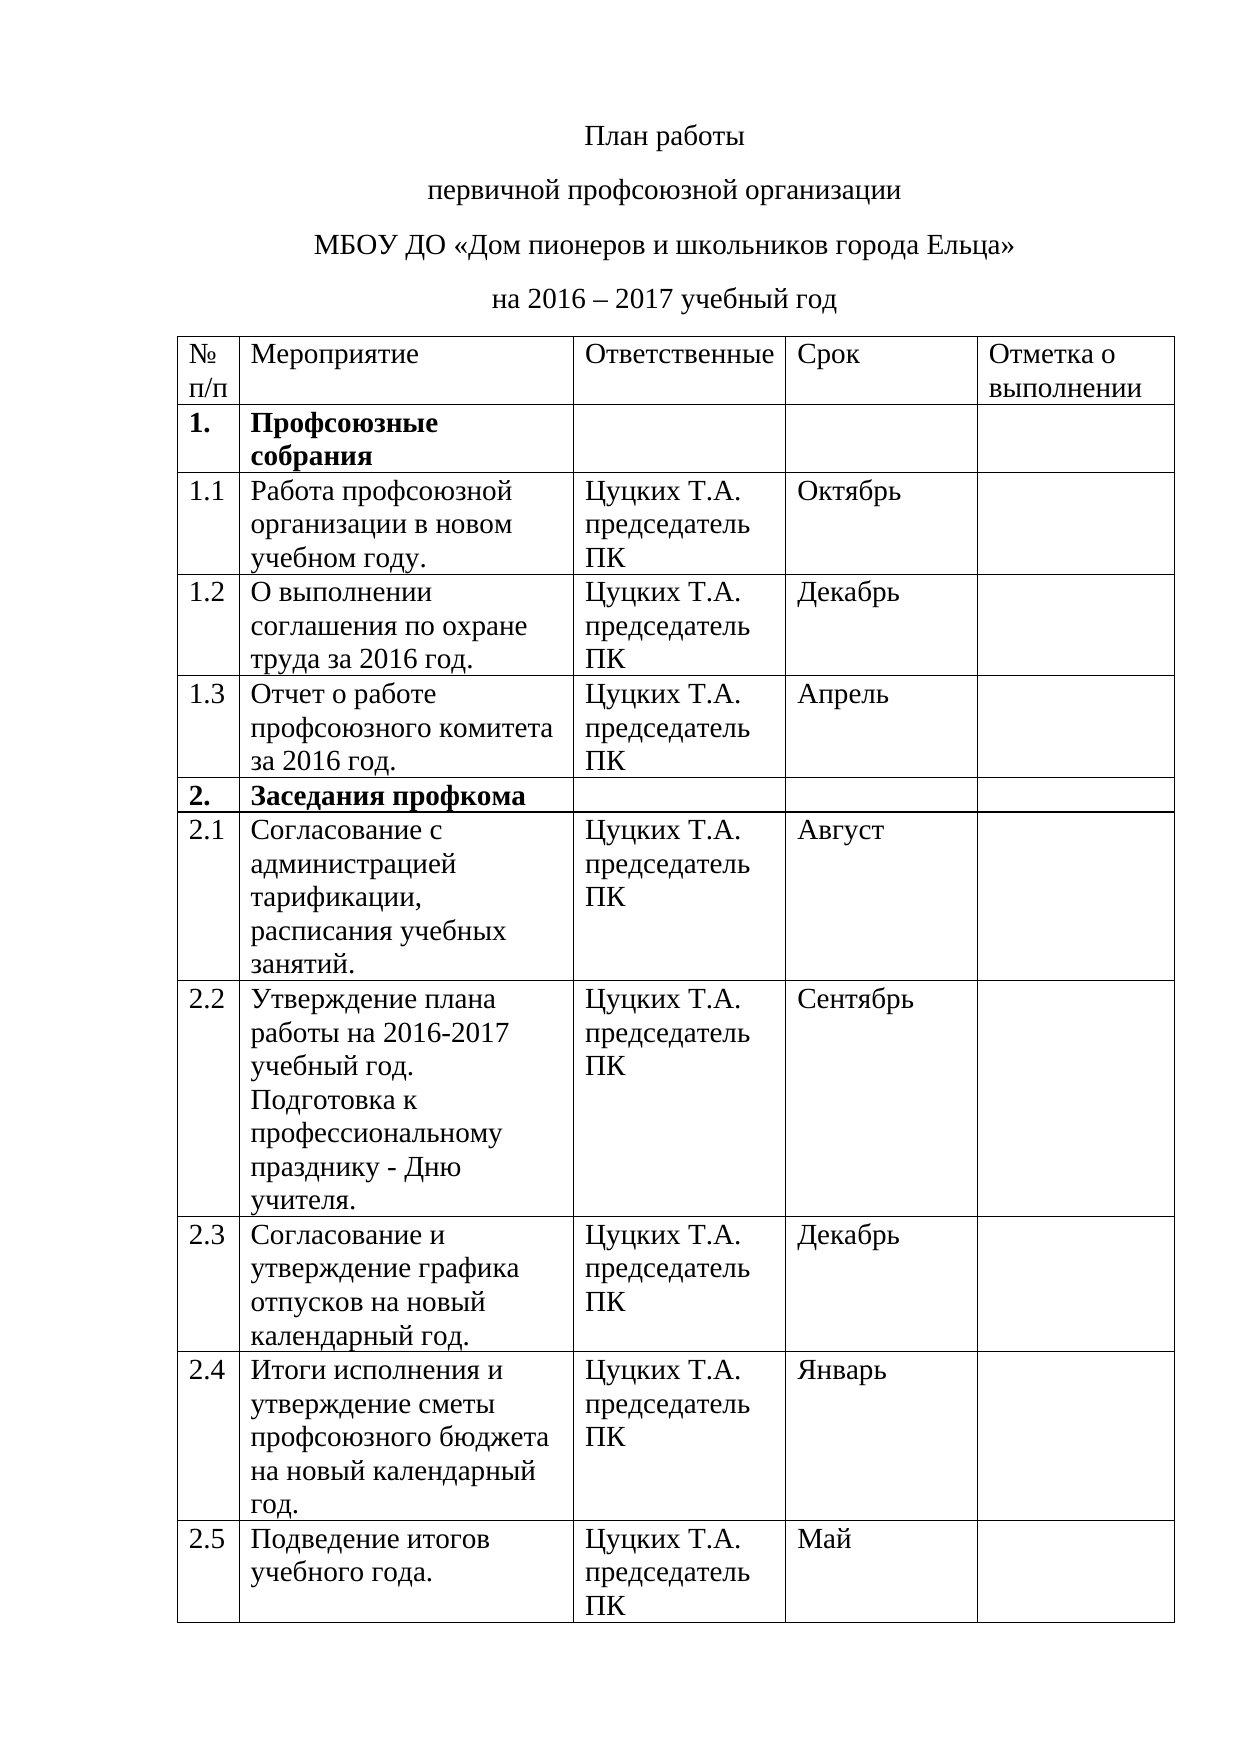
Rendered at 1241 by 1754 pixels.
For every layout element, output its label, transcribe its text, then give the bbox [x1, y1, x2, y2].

table_cell [978, 575, 1174, 675]
table_cell Утверждение плана работы на 2016-2017 учебный год. Подготовка к профессиональному празднику - Дню учителя. [240, 981, 573, 1216]
text на 2016 – 2017 учебный год [177, 281, 1152, 315]
table_cell Профсоюзные собрания [240, 405, 573, 472]
table_cell 2.2 [178, 981, 239, 1216]
table_cell [786, 778, 977, 811]
table_header Срок [786, 337, 977, 404]
table_cell [978, 473, 1174, 573]
table_cell Цуцких Т.А. председатель ПК [574, 575, 785, 675]
table_cell Согласование и утверждение графика отпусков на новый календарный год. [240, 1217, 573, 1351]
text первичной профсоюзной организации [177, 172, 1152, 206]
table_cell Подведение итогов учебного года. [240, 1521, 573, 1622]
table_cell Цуцких Т.А. председатель ПК [574, 1521, 785, 1622]
table_cell Август [786, 813, 977, 980]
table_cell Май [786, 1521, 977, 1622]
table_cell Октябрь [786, 473, 977, 573]
table_cell 1. [178, 405, 239, 472]
table_cell Заседания профкома [240, 778, 573, 811]
table_cell 2.4 [178, 1352, 239, 1520]
table_cell [978, 1521, 1174, 1622]
table_cell 2.1 [178, 813, 239, 980]
table_cell [978, 981, 1174, 1216]
table_cell [574, 405, 785, 472]
table_cell Отчет о работе профсоюзного комитета за 2016 год. [240, 676, 573, 777]
table_cell [978, 813, 1174, 980]
table_cell [574, 778, 785, 811]
table_cell [978, 1217, 1174, 1351]
table_cell Работа профсоюзной организации в новом учебном году. [240, 473, 573, 573]
table_cell 1.2 [178, 575, 239, 675]
table_cell О выполнении соглашения по охране труда за 2016 год. [240, 575, 573, 675]
table_header Ответственные [574, 337, 785, 404]
table_cell [978, 1352, 1174, 1520]
table_cell [978, 676, 1174, 777]
table_header № п/п [178, 337, 239, 404]
table_cell 1.1 [178, 473, 239, 573]
table_cell Сентябрь [786, 981, 977, 1216]
table_header Отметка о выполнении [978, 337, 1174, 404]
text План работы [177, 118, 1152, 152]
table_cell Цуцких Т.А. председатель ПК [574, 473, 785, 573]
table_cell Декабрь [786, 575, 977, 675]
table_cell 1.3 [178, 676, 239, 777]
table_cell Апрель [786, 676, 977, 777]
table_cell Согласование с администрацией тарификации, расписания учебных занятий. [240, 813, 573, 980]
table_cell Итоги исполнения и утверждение сметы профсоюзного бюджета на новый календарный год. [240, 1352, 573, 1520]
table_cell 2.3 [178, 1217, 239, 1351]
table_cell 2. [178, 778, 239, 811]
table_cell Цуцких Т.А. председатель ПК [574, 676, 785, 777]
table_cell [978, 405, 1174, 472]
text МБОУ ДО «Дом пионеров и школьников города Ельца» [177, 227, 1152, 260]
table_cell [786, 405, 977, 472]
table_cell Цуцких Т.А. председатель ПК [574, 813, 785, 980]
table_cell Январь [786, 1352, 977, 1520]
table_cell Цуцких Т.А. председатель ПК [574, 1352, 785, 1520]
table_cell [978, 778, 1174, 811]
table_cell 2.5 [178, 1521, 239, 1622]
table_cell Цуцких Т.А. председатель ПК [574, 981, 785, 1216]
table_header Мероприятие [240, 337, 573, 404]
table_cell Декабрь [786, 1217, 977, 1351]
table_cell Цуцких Т.А. председатель ПК [574, 1217, 785, 1351]
